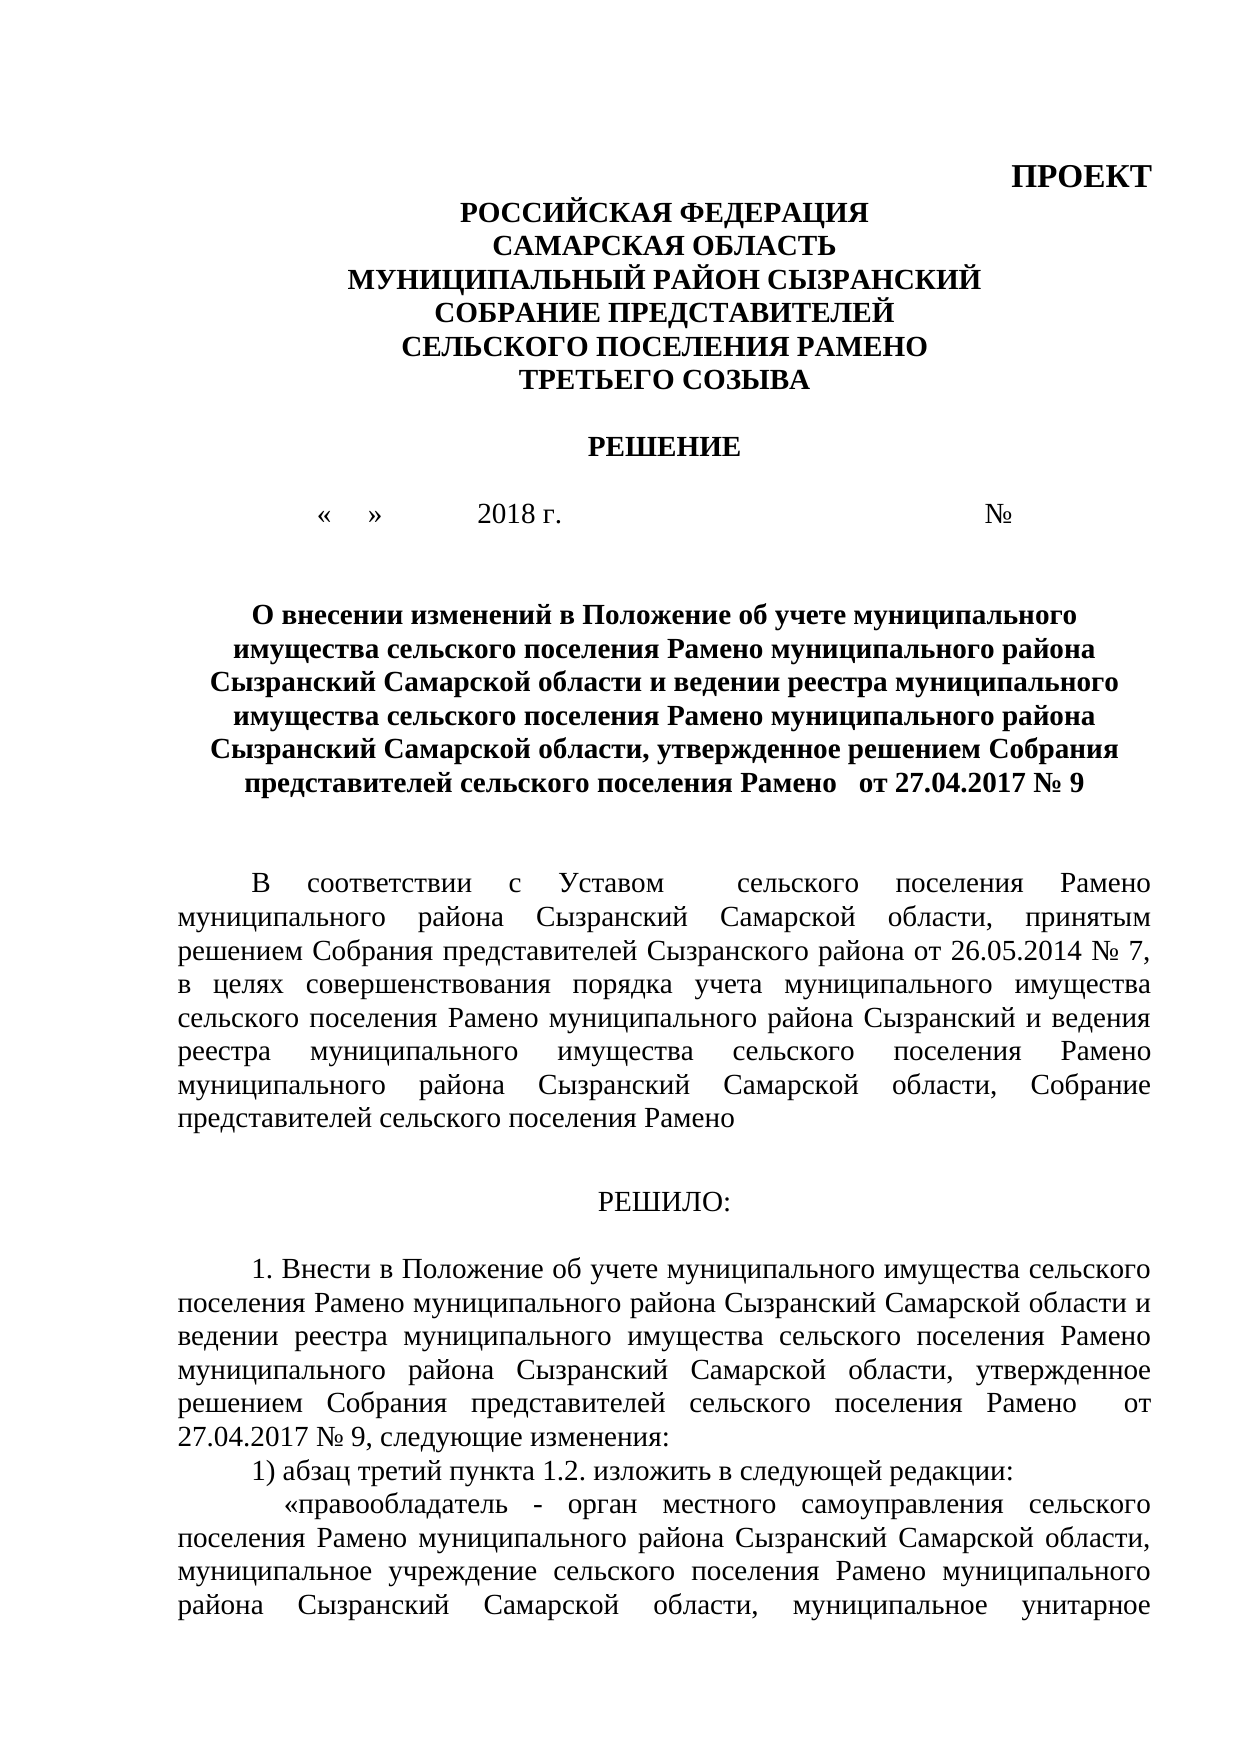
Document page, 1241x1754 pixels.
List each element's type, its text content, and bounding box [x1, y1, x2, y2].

text О внесении изменений в Положение об учете муниципального имущества сельского поселения Рамено муниципального района Сызранский Самарской области и ведении реестра муниципального имущества сельского поселения Рамено муниципального района Сызранский Самарской области, утвержденное решением Собрания представителей сельского поселения Рамено от 27.04.2017 № 9 [177, 597, 1152, 798]
text ТРЕТЬЕГО СОЗЫВА [177, 362, 1152, 396]
text ПРОЕКТ [177, 156, 1152, 195]
text СЕЛЬСКОГО ПОСЕЛЕНИЯ РАМЕНО [177, 329, 1152, 362]
text САМАРСКАЯ ОБЛАСТЬ [177, 228, 1152, 262]
text СОБРАНИЕ ПРЕДСТАВИТЕЛЕЙ [177, 295, 1152, 329]
text 1) абзац третий пункта 1.2. изложить в следующей редакции: [177, 1453, 1152, 1486]
text РОССИЙСКАЯ ФЕДЕРАЦИЯ [177, 195, 1152, 228]
text РЕШИЛО: [177, 1184, 1152, 1218]
text Решение [177, 429, 1152, 463]
text В соответствии с Уставом сельского поселения Рамено муниципального района Сызранский Самарской области, принятым решением Собрания представителей Сызранского района от 26.05.2014 № 7, в целях совершенствования порядка учета муниципального имущества сельского поселения Рамено муниципального района Сызранский и ведения реестра муниципального имущества сельского поселения Рамено муниципального района Сызранский Самарской области, Собрание представителей сельского поселения Рамено [177, 866, 1152, 1134]
text МУНИЦИПАЛЬНЫЙ РАЙОН СЫЗРАНСКИЙ [177, 262, 1152, 295]
text 1. Внести в Положение об учете муниципального имущества сельского поселения Рамено муниципального района Сызранский Самарской области и ведении реестра муниципального имущества сельского поселения Рамено муниципального района Сызранский Самарской области, утвержденное решением Собрания представителей сельского поселения Рамено от 27.04.2017 № 9, следующие изменения: [177, 1251, 1152, 1453]
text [177, 1486, 1152, 1620]
text « » 2018 г. № [177, 497, 1152, 530]
